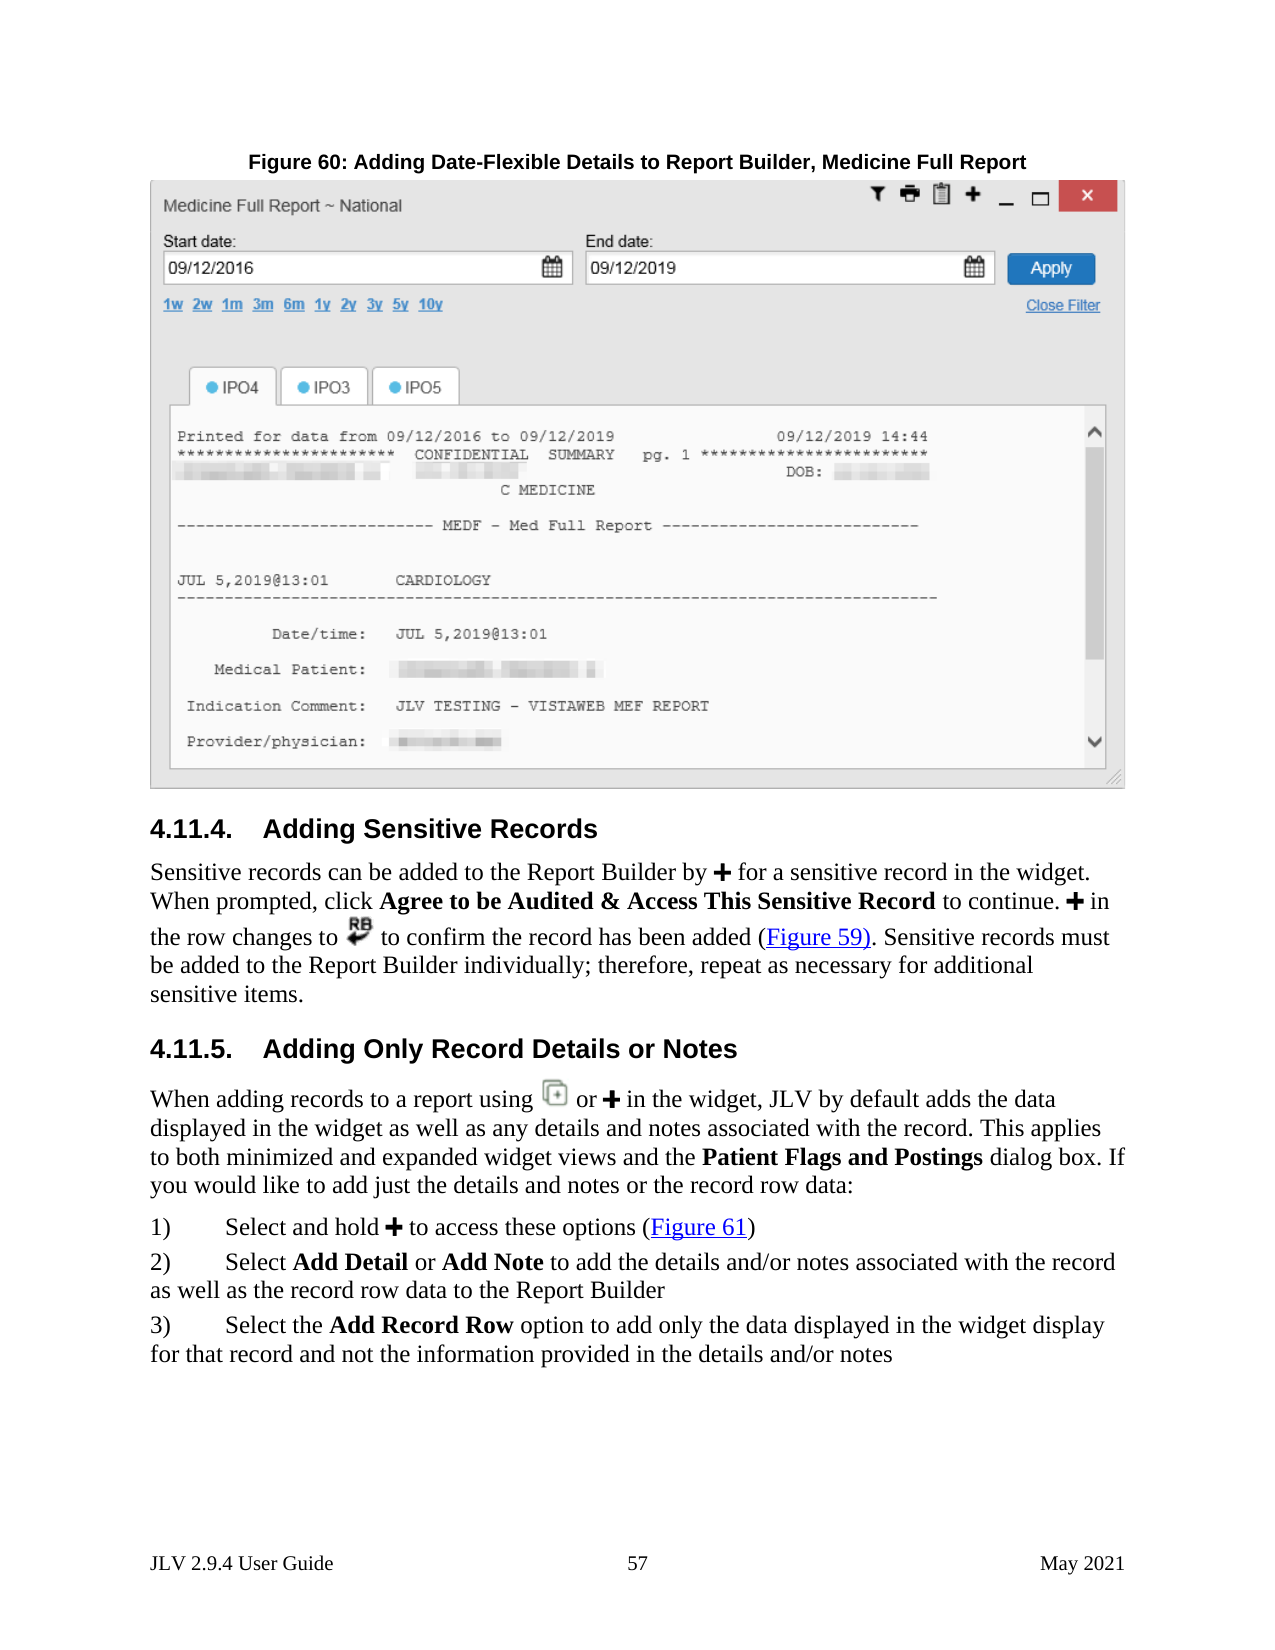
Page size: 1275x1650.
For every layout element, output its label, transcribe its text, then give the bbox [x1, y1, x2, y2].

picture [1066, 892, 1084, 910]
list Select and hold to access these options (Figure 61) [150, 1212, 1125, 1241]
text Figure 60: Adding Date-Flexible Details to Report Builder, Medicine Full Report [150, 150, 1125, 174]
picture [344, 914, 375, 946]
subtitle Adding Sensitive Records [150, 813, 1125, 844]
picture [385, 1217, 403, 1236]
picture [713, 863, 731, 881]
picture [150, 180, 1125, 789]
picture [602, 1090, 620, 1108]
subtitle Adding Only Record Details or Notes [150, 1033, 1125, 1064]
list Select Add Detail or Add Note to add the details and/or notes associated with the record as well as the record row data to the Report Builder [150, 1247, 1125, 1304]
list Select the Add Record Row option to add only the data displayed in the widget display for that record and not the information provided in the details and/or notes [150, 1311, 1125, 1368]
text Sensitive records can be added to the Report Builder by for a sensitive record in the widget. When prompted, click Agree to be Audited & Access This Sensitive Record to continue. in the row changes to to confirm the record has been added (Figure 59). Sensitive records must be added to the Report Builder individually; therefore, repeat as necessary for additional sensitive items. [150, 857, 1125, 1008]
text When adding records to a report using or in the widget, JLV by default adds the data displayed in the widget as well as any details and notes associated with the record. This applies to both minimized and expanded widget views and the Patient Flags and Postings dialog box. If you would like to add just the details and notes or the record row data: [150, 1077, 1125, 1199]
picture [539, 1076, 570, 1108]
